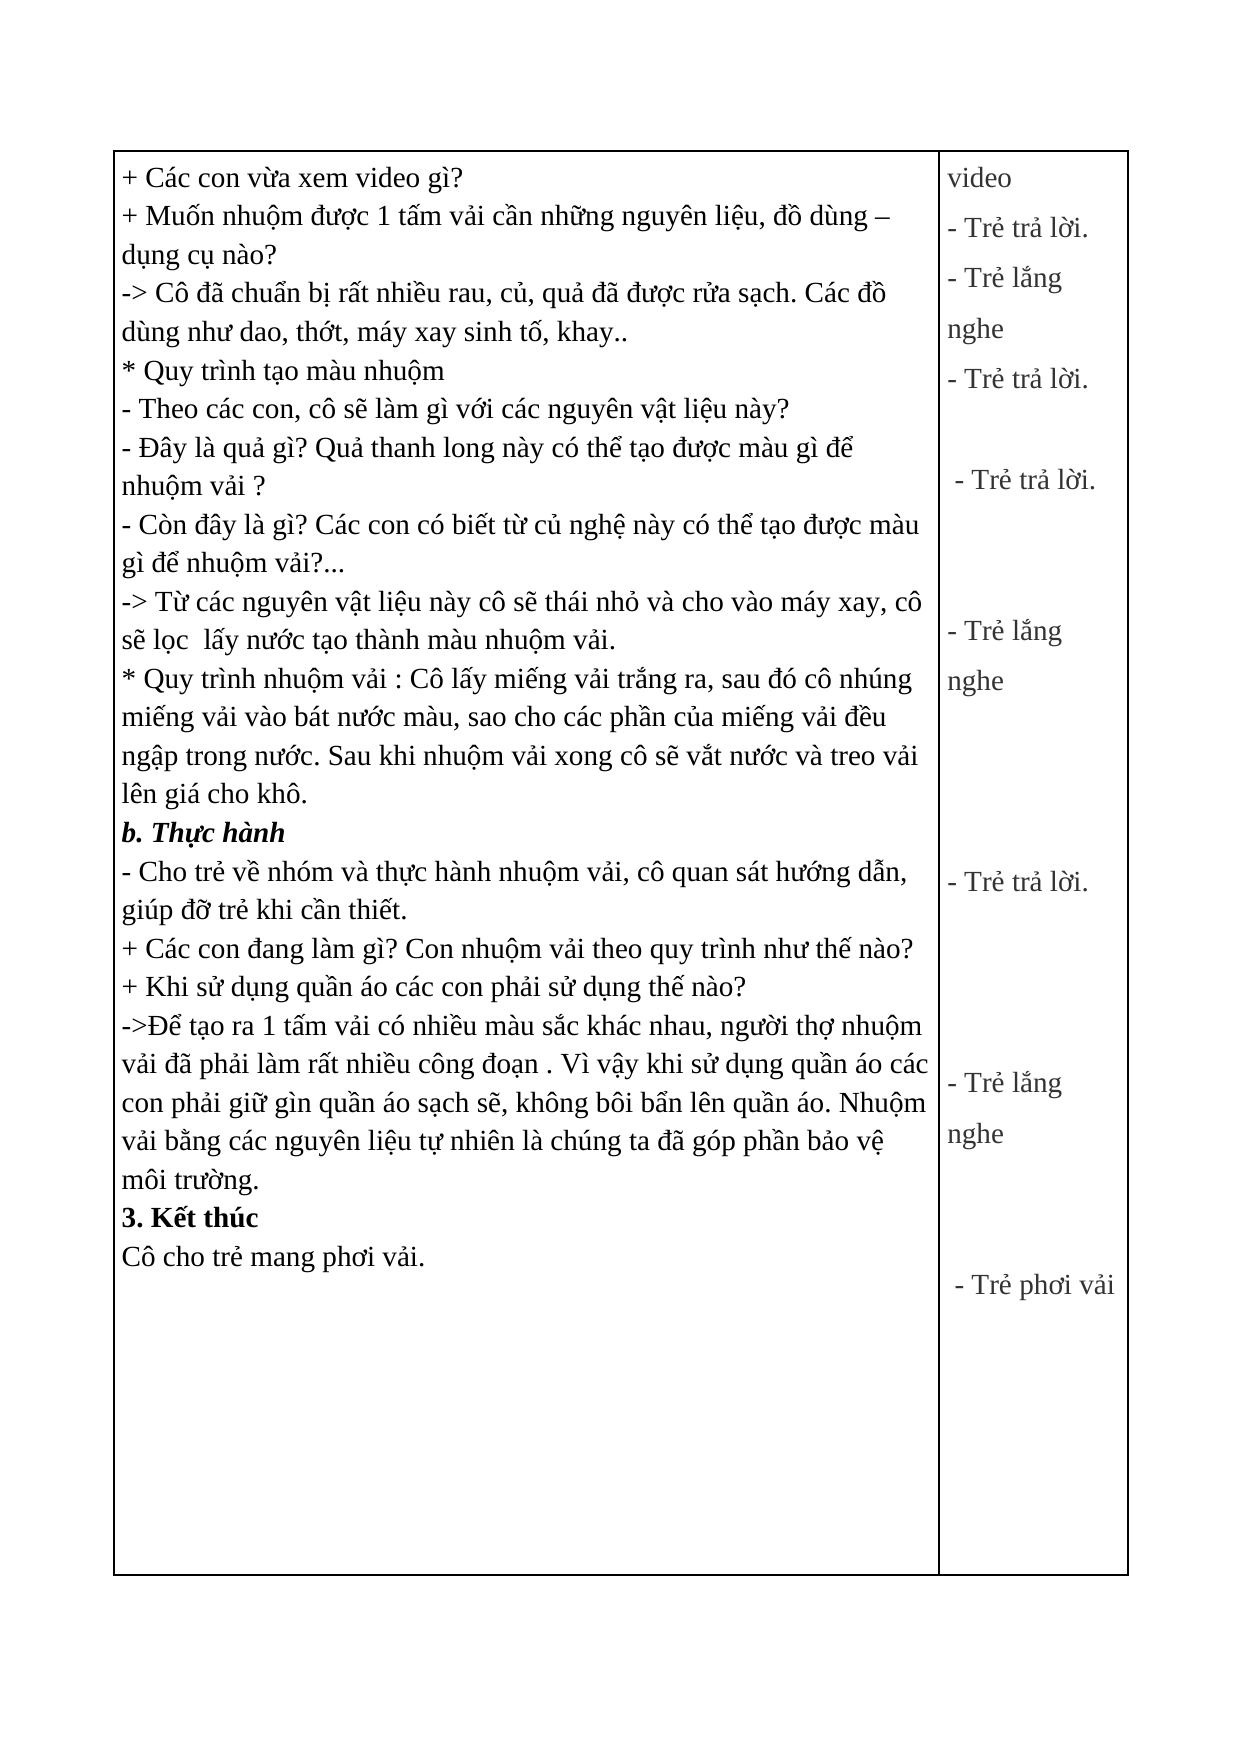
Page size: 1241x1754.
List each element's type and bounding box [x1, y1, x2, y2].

table_cell [115, 152, 938, 1574]
table_cell [940, 152, 1127, 1574]
